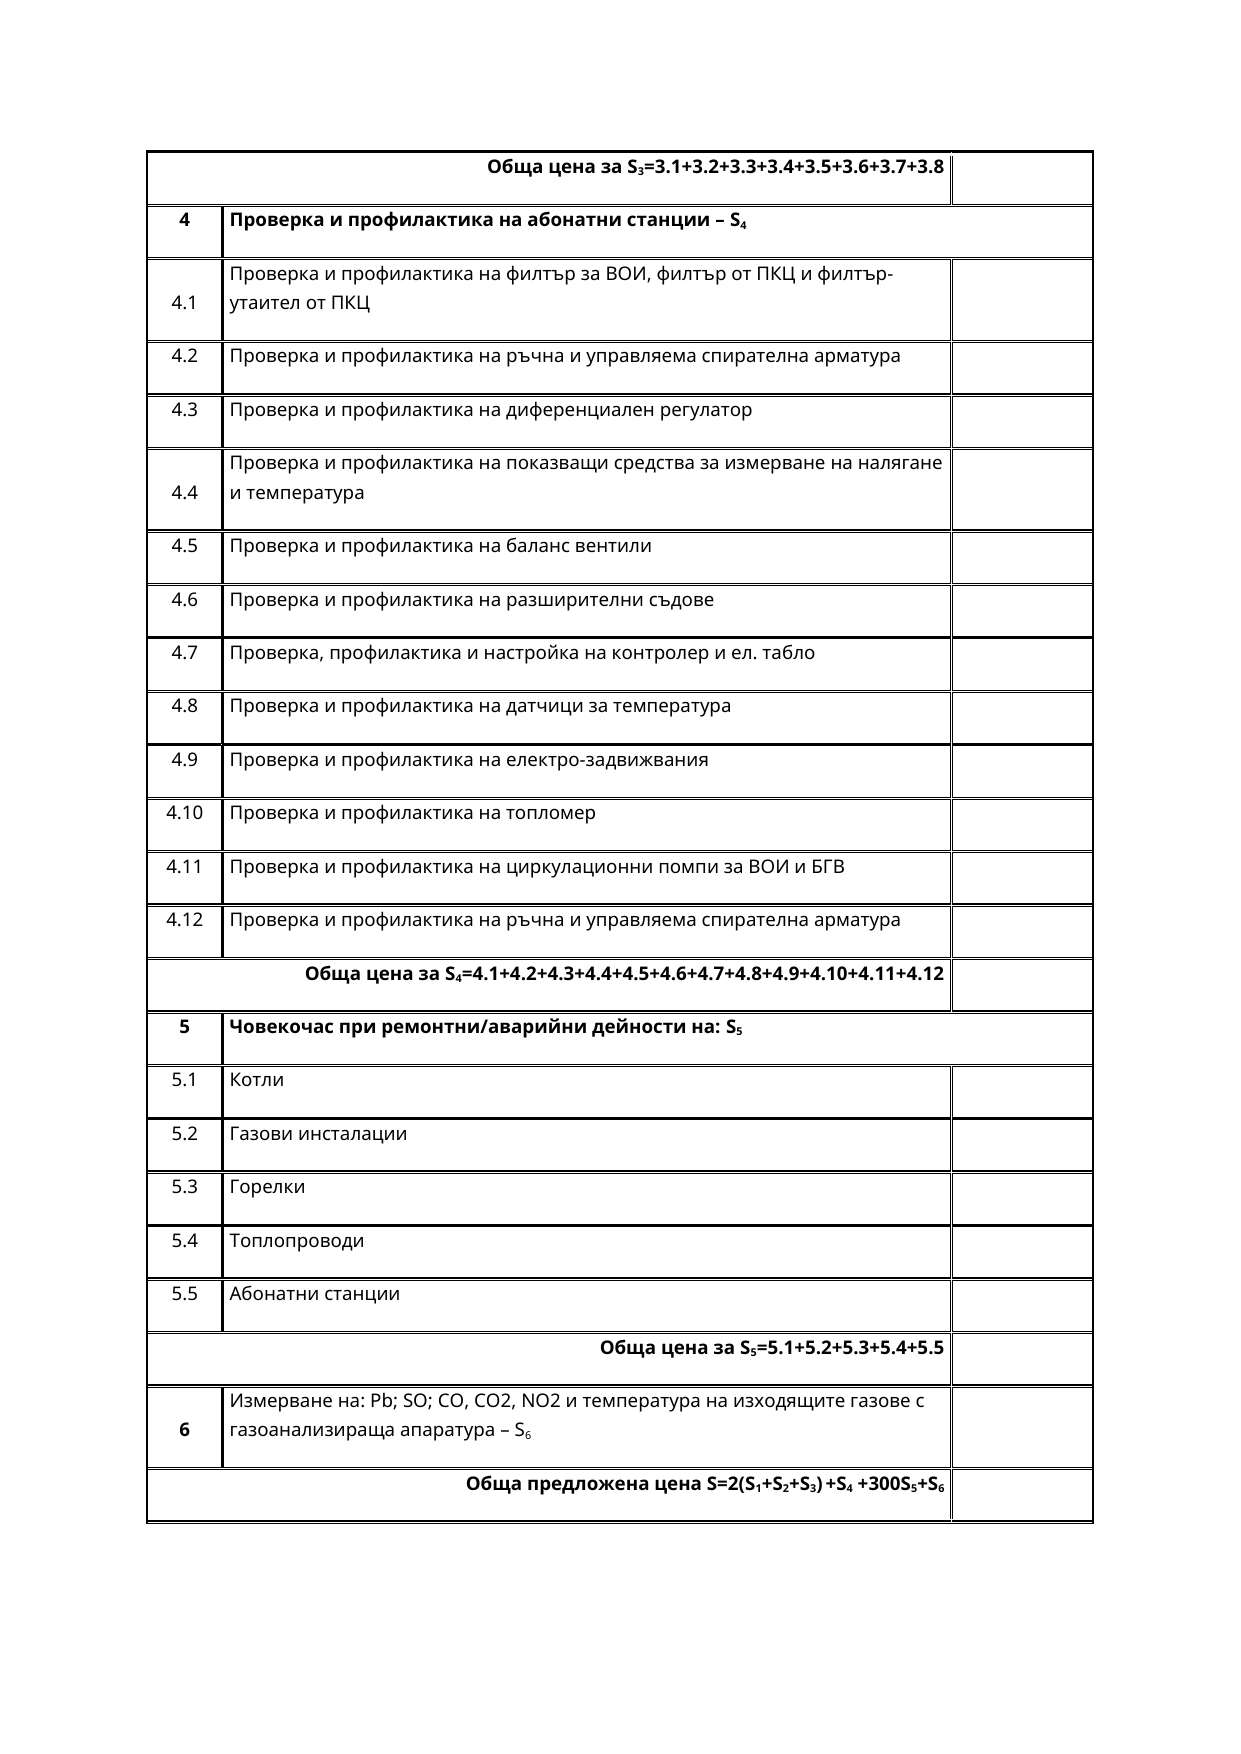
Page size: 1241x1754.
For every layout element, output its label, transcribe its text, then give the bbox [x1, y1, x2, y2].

table_cell 5.3 [148, 1174, 221, 1224]
table_cell 4.3 [148, 397, 221, 446]
table_cell [953, 533, 1092, 583]
table_cell Човекочас при ремонтни/аварийни дейности на: S5 [224, 1014, 1092, 1063]
table_cell [953, 1067, 1092, 1117]
table_cell 4.10 [148, 800, 221, 850]
table_cell Обща предложена цена S=2(S1+S2+S3) +S4 +300S5+S6 [148, 1470, 951, 1520]
table_cell [953, 343, 1092, 393]
table_cell Проверка и профилактика на филтър за ВОИ, филтър от ПКЦ и филтър-утаител от ПКЦ [224, 260, 950, 339]
table_cell Проверка и профилактика на баланс вентили [224, 533, 950, 583]
table_cell Топлопроводи [224, 1227, 950, 1277]
table_cell [953, 1174, 1092, 1224]
table_cell Проверка и профилактика на диференциален регулатор [224, 397, 950, 446]
table_cell Проверка и профилактика на ръчна и управляема спирателна арматура [224, 907, 950, 957]
table_cell 4.1 [148, 260, 221, 339]
table_cell 4.7 [148, 639, 221, 689]
table_cell Котли [224, 1067, 950, 1117]
table_cell Проверка и профилактика на датчици за температура [224, 693, 950, 743]
table_cell 4.6 [148, 586, 221, 636]
table_cell 5.2 [148, 1120, 221, 1170]
table_cell Проверка и профилактика на разширителни съдове [224, 586, 950, 636]
table_cell 4.8 [148, 693, 221, 743]
table_cell [953, 907, 1092, 957]
table_cell 4.5 [148, 533, 221, 583]
table_cell [953, 397, 1092, 446]
table_cell [951, 1470, 1092, 1520]
table_cell Измерване на: Pb; SO; CO, CO2, NO2 и температура на изходящите газове с газоанализираща апаратура – S6 [224, 1388, 950, 1467]
table_cell Горелки [224, 1174, 950, 1224]
table_cell [953, 1334, 1092, 1384]
table_cell [953, 800, 1092, 850]
table_cell [953, 693, 1092, 743]
table_cell 6 [148, 1388, 221, 1467]
table_cell Газови инсталации [224, 1120, 950, 1170]
table_cell [953, 1120, 1092, 1170]
table_cell Обща цена за S3=3.1+3.2+3.3+3.4+3.5+3.6+3.7+3.8 [148, 153, 951, 203]
table_cell [953, 1388, 1092, 1467]
table_cell 4.4 [148, 450, 221, 529]
table_cell [953, 639, 1092, 689]
table_cell Проверка, профилактика и настройка на контролер и ел. табло [224, 639, 950, 689]
table_cell 5.5 [148, 1281, 221, 1331]
table_cell [953, 960, 1092, 1010]
table_cell [951, 153, 1092, 203]
table_cell 4.2 [148, 343, 221, 393]
table_cell [953, 853, 1092, 903]
table_cell Проверка и профилактика на ръчна и управляема спирателна арматура [224, 343, 950, 393]
table_cell [953, 260, 1092, 339]
table_cell 5 [148, 1014, 221, 1063]
table_cell Абонатни станции [224, 1281, 950, 1331]
table_cell [953, 1281, 1092, 1331]
table_cell Проверка и профилактика на електро-задвижвания [224, 746, 950, 796]
table_cell Обща цена за S4=4.1+4.2+4.3+4.4+4.5+4.6+4.7+4.8+4.9+4.10+4.11+4.12 [148, 960, 950, 1010]
table_cell 4.9 [148, 746, 221, 796]
table_cell [953, 1227, 1092, 1277]
table_cell [953, 746, 1092, 796]
table_cell Обща цена за S5=5.1+5.2+5.3+5.4+5.5 [148, 1334, 950, 1384]
table_cell 4.11 [148, 853, 221, 903]
table_cell Проверка и профилактика на циркулационни помпи за ВОИ и БГВ [224, 853, 950, 903]
table_cell Проверка и профилактика на топломер [224, 800, 950, 850]
table_cell [953, 450, 1092, 529]
table_cell 4.12 [148, 907, 221, 957]
table_cell [953, 586, 1092, 636]
table_cell 5.1 [148, 1067, 221, 1117]
table_cell 5.4 [148, 1227, 221, 1277]
table_cell Проверка и профилактика на абонатни станции – S4 [224, 207, 1092, 257]
table_cell 4 [148, 207, 221, 257]
table_cell Проверка и профилактика на показващи средства за измерване на налягане и температура [224, 450, 950, 529]
